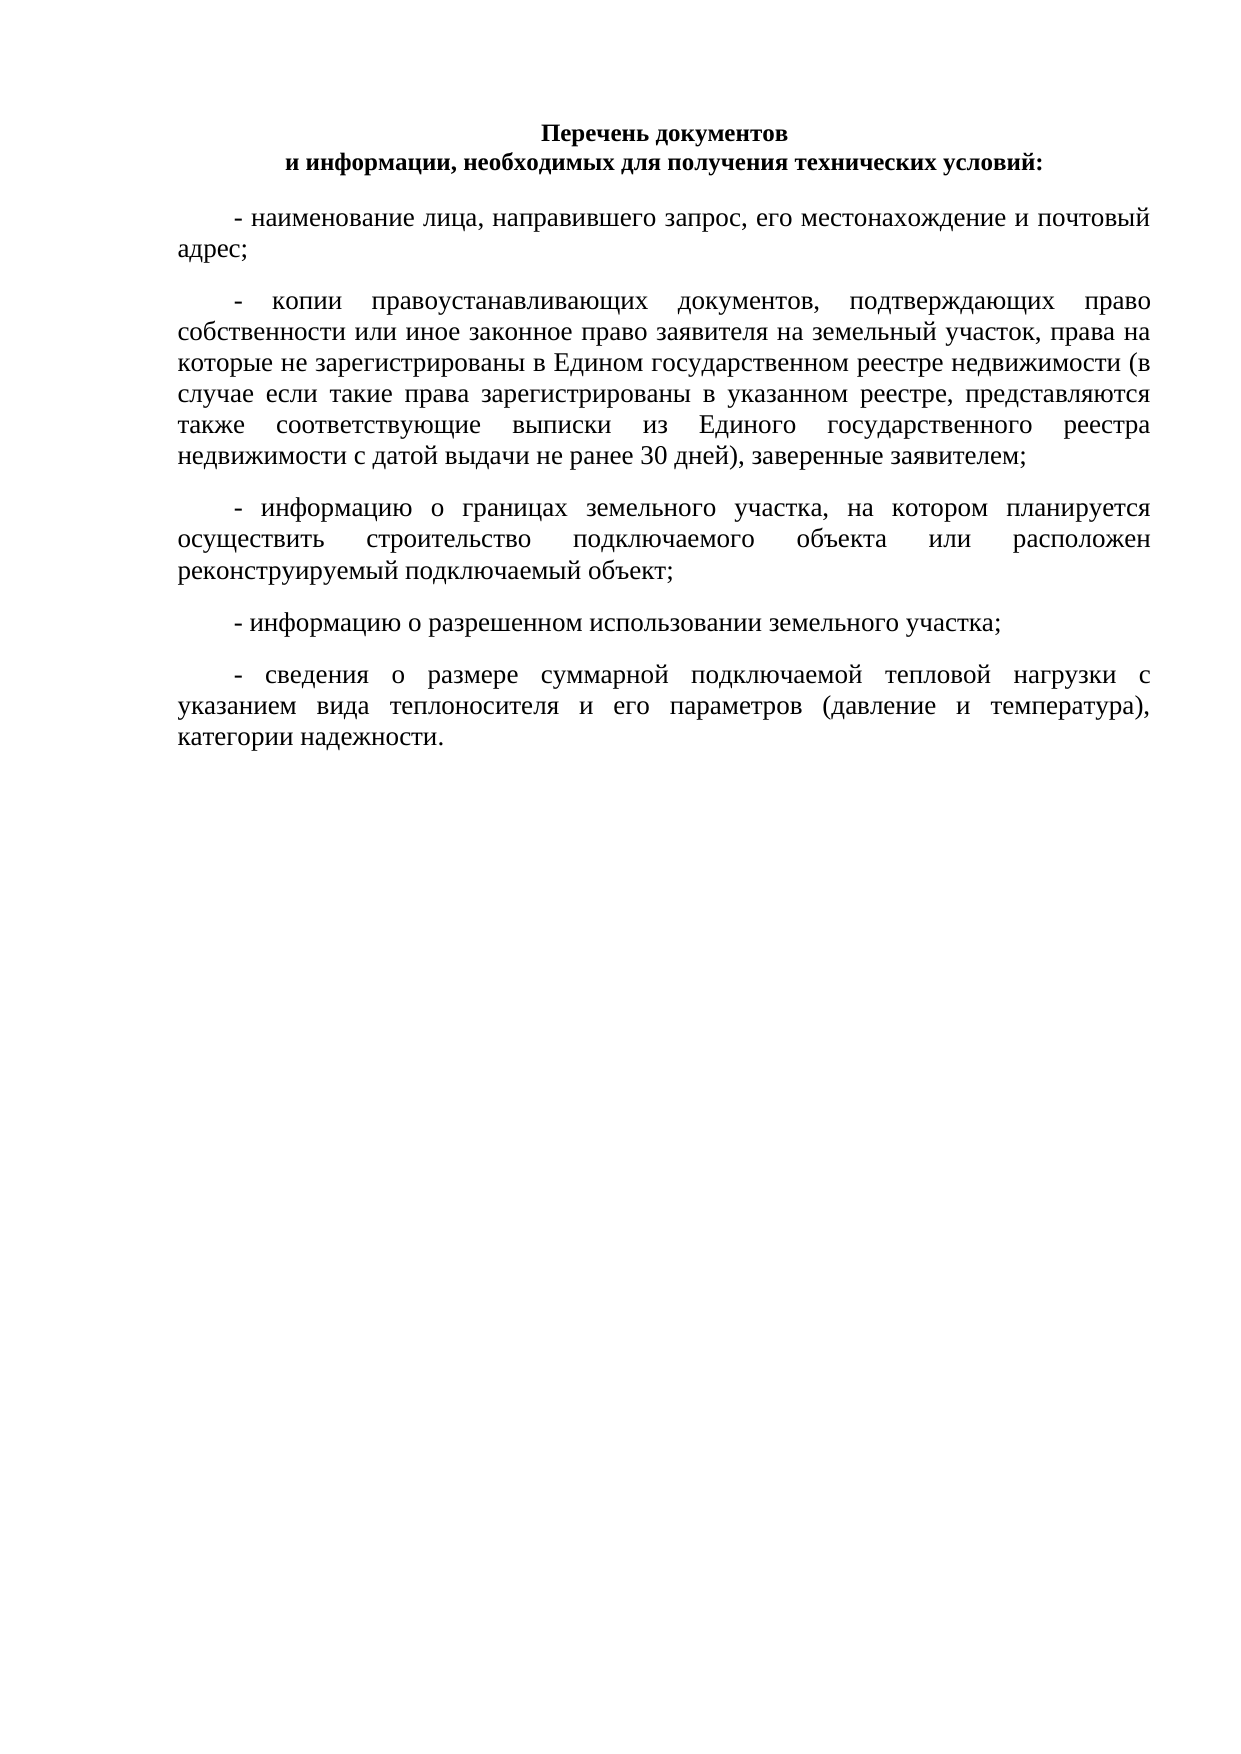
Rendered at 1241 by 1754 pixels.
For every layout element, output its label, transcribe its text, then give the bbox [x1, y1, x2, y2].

text - информацию о границах земельного участка, на котором планируется осуществить строительство подключаемого объекта или расположен реконструируемый подключаемый объект; [177, 491, 1152, 585]
text - наименование лица, направившего запрос, его местонахождение и почтовый адрес; [177, 201, 1152, 263]
text - информацию о разрешенном использовании земельного участка; [177, 606, 1152, 637]
text Перечень документов и информации, необходимых для получения технических условий: [177, 118, 1152, 176]
text - сведения о размере суммарной подключаемой тепловой нагрузки с указанием вида теплоносителя и его параметров (давление и температура), категории надежности. [177, 658, 1152, 751]
text - копии правоустанавливающих документов, подтверждающих право собственности или иное законное право заявителя на земельный участок, права на которые не зарегистрированы в Едином государственном реестре недвижимости (в случае если такие права зарегистрированы в указанном реестре, представляются также соответствующие выписки из Единого государственного реестра недвижимости с датой выдачи не ранее 30 дней), заверенные заявителем; [177, 284, 1152, 471]
